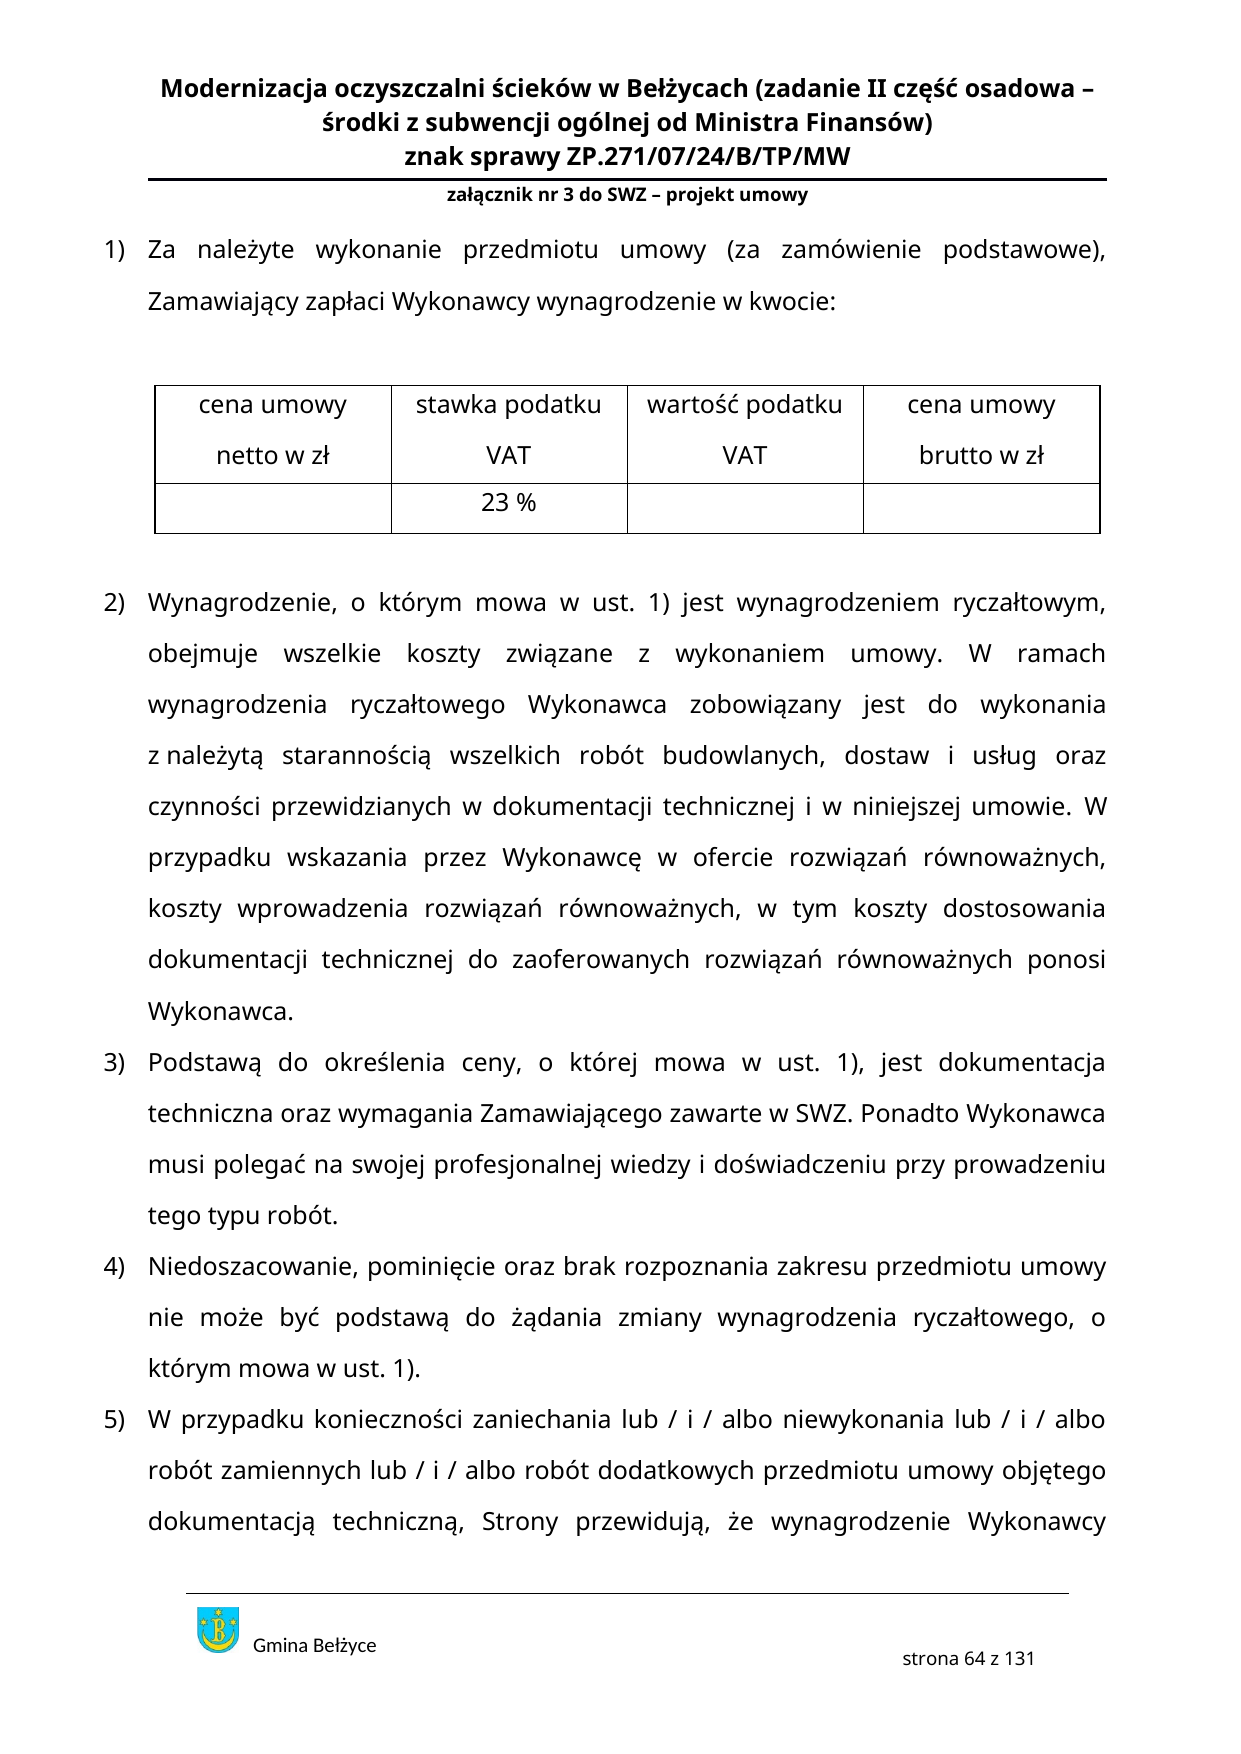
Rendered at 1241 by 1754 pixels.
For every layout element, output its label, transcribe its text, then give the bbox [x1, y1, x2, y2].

table_cell 23 % [392, 484, 627, 533]
table_header cena umowy brutto w zł [864, 386, 1099, 483]
picture [197, 1607, 239, 1653]
table_cell [864, 484, 1099, 533]
list Niedoszacowanie, pominięcie oraz brak rozpoznania zakresu przedmiotu umowy nie może być podstawą do żądania zmiany wynagrodzenia ryczałtowego, o którym mowa w ust. 1). [103, 1248, 1107, 1384]
list Podstawą do określenia ceny, o której mowa w ust. 1), jest dokumentacja techniczna oraz wymagania Zamawiającego zawarte w SWZ. Ponadto Wykonawca musi polegać na swojej profesjonalnej wiedzy i doświadczeniu przy prowadzeniu tego typu robót. [103, 1044, 1107, 1231]
table_header cena umowy netto w zł [156, 386, 391, 483]
table_header stawka podatku VAT [392, 386, 627, 483]
list Za należyte wykonanie przedmiotu umowy (za zamówienie podstawowe), Zamawiający zapłaci Wykonawcy wynagrodzenie w kwocie: [103, 232, 1107, 317]
list Wynagrodzenie, o którym mowa w ust. 1) jest wynagrodzeniem ryczałtowym, obejmuje wszelkie koszty związane z wykonaniem umowy. W ramach wynagrodzenia ryczałtowego Wykonawca zobowiązany jest do wykonania z należytą starannością wszelkich robót budowlanych, dostaw i usług oraz czynności przewidzianych w dokumentacji technicznej i w niniejszej umowie. W przypadku wskazania przez Wykonawcę w ofercie rozwiązań równoważnych, koszty wprowadzenia rozwiązań równoważnych, w tym koszty dostosowania dokumentacji technicznej do zaoferowanych rozwiązań równoważnych ponosi Wykonawca. [103, 585, 1107, 1027]
table_header wartość podatku VAT [628, 386, 863, 483]
table_cell [156, 484, 391, 533]
table_cell [628, 484, 863, 533]
picture [229, 1618, 239, 1627]
